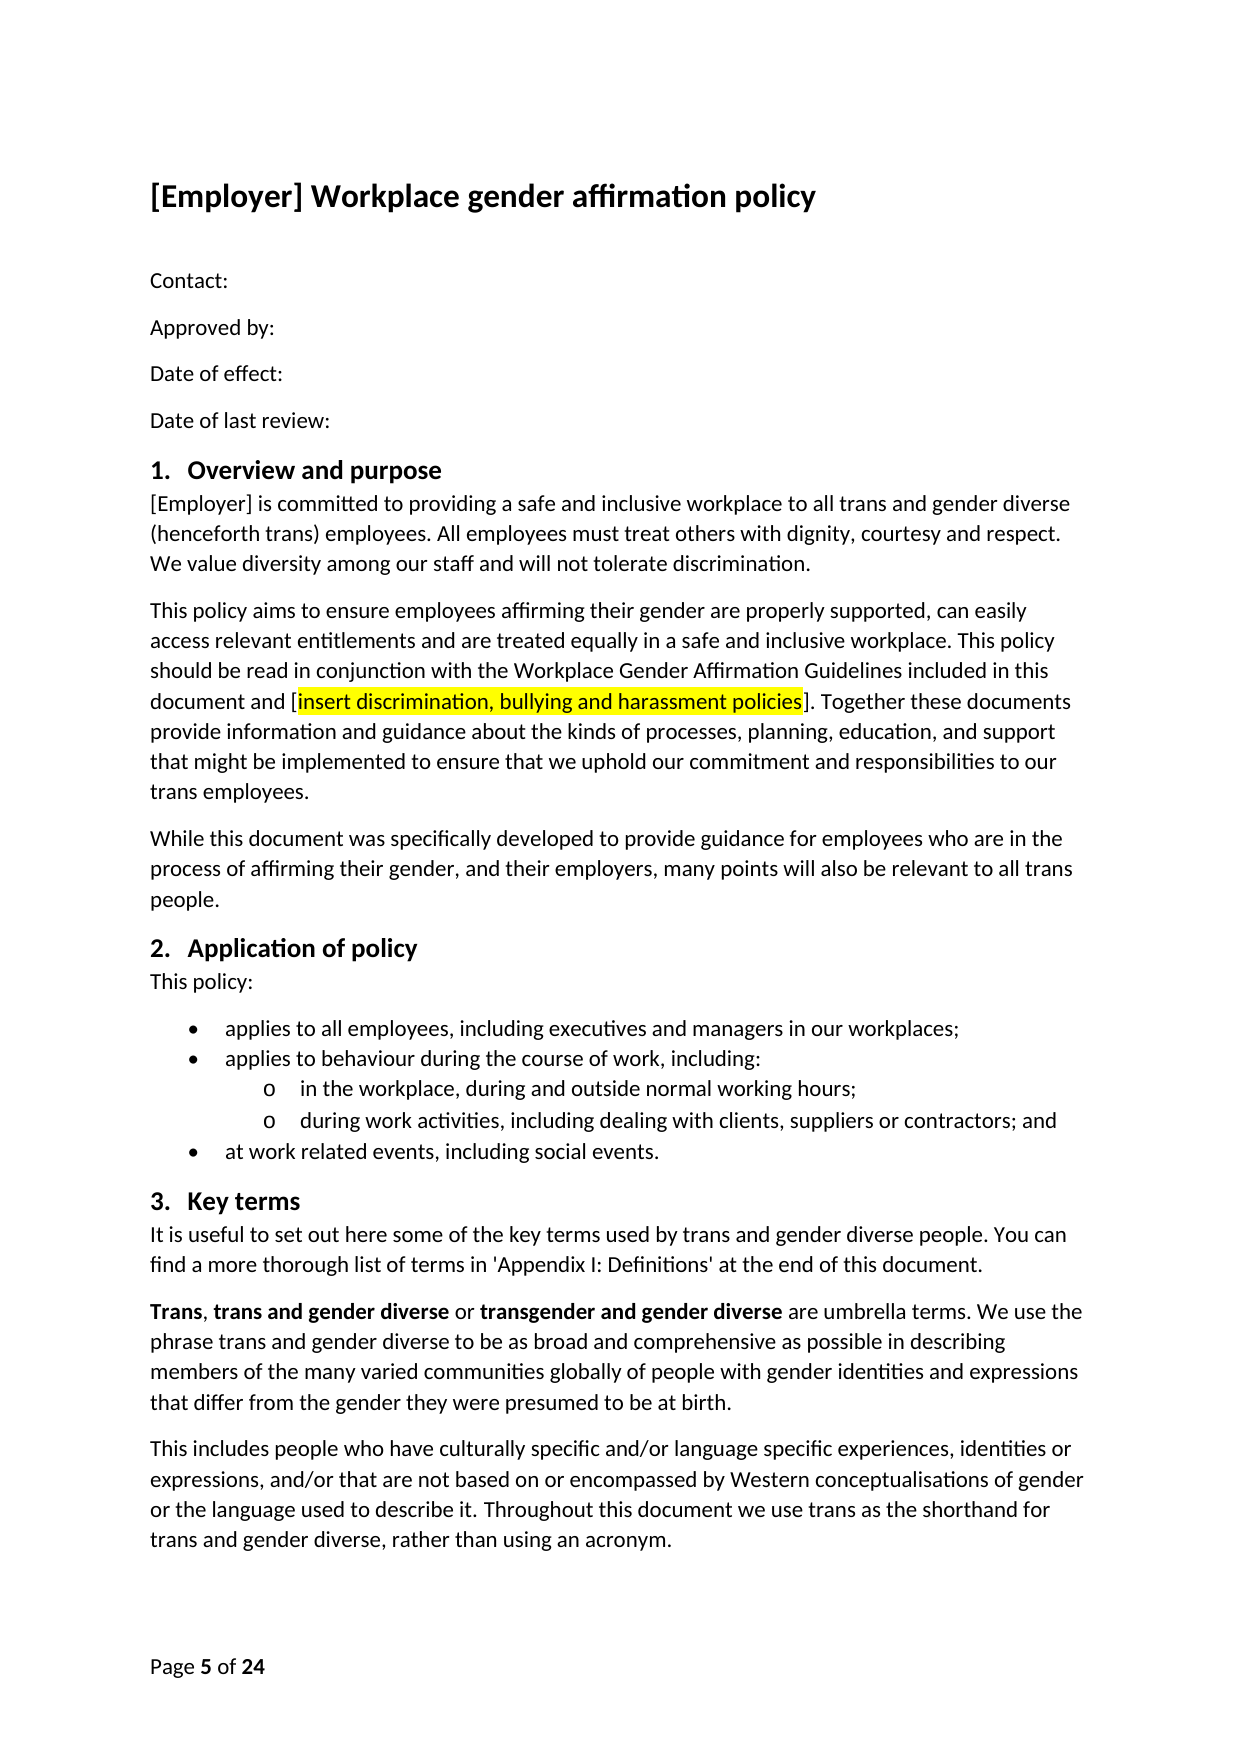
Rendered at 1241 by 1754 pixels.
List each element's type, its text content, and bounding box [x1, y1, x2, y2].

text Date of last review: [150, 406, 1090, 434]
text It is useful to set out here some of the key terms used by trans and gender diverse people. You can find a more thorough list of terms in 'Appendix I: Definitions' at the end of this document. [150, 1220, 1090, 1278]
text This policy aims to ensure employees affirming their gender are properly supported, can easily access relevant entitlements and are treated equally in a safe and inclusive workplace. This policy should be read in conjunction with the Workplace Gender Affirmation Guidelines included in this document and [insert discrimination, bullying and harassment policies]. Together these documents provide information and guidance about the kinds of processes, planning, education, and support that might be implemented to ensure that we uphold our commitment and responsibilities to our trans employees. [150, 596, 1090, 806]
list in the workplace, during and outside normal working hours; [262, 1074, 1090, 1104]
text While this document was specifically developed to provide guidance for employees who are in the process of affirming their gender, and their employers, many points will also be relevant to all trans people. [150, 824, 1090, 913]
text Trans, trans and gender diverse or transgender and gender diverse are umbrella terms. We use the phrase trans and gender diverse to be as broad and comprehensive as possible in describing members of the many varied communities globally of people with gender identities and expressions that differ from the gender they were presumed to be at birth. [150, 1297, 1090, 1416]
text This policy: [150, 967, 1090, 995]
text Approved by: [150, 313, 1090, 341]
list during work activities, including dealing with clients, suppliers or contractors; and [262, 1106, 1090, 1135]
text Contact: [150, 266, 1090, 294]
subtitle Key terms [150, 1184, 1090, 1217]
list at work related events, including social events. [187, 1137, 1090, 1166]
subtitle Application of policy [150, 932, 1090, 965]
subtitle Overview and purpose [150, 453, 1090, 486]
text Date of effect: [150, 359, 1090, 388]
subtitle [Employer] Workplace gender affirmation policy [150, 175, 1090, 216]
list applies to all employees, including executives and managers in our workplaces; [187, 1014, 1090, 1042]
text This includes people who have culturally specific and/or language specific experiences, identities or expressions, and/or that are not based on or encompassed by Western conceptualisations of gender or the language used to describe it. Throughout this document we use trans as the shorthand for trans and gender diverse, rather than using an acronym. [150, 1434, 1090, 1553]
text [Employer] is committed to providing a safe and inclusive workplace to all trans and gender diverse (henceforth trans) employees. All employees must treat others with dignity, courtesy and respect. We value diversity among our staff and will not tolerate discrimination. [150, 489, 1090, 577]
list applies to behaviour during the course of work, including: [187, 1044, 1090, 1072]
